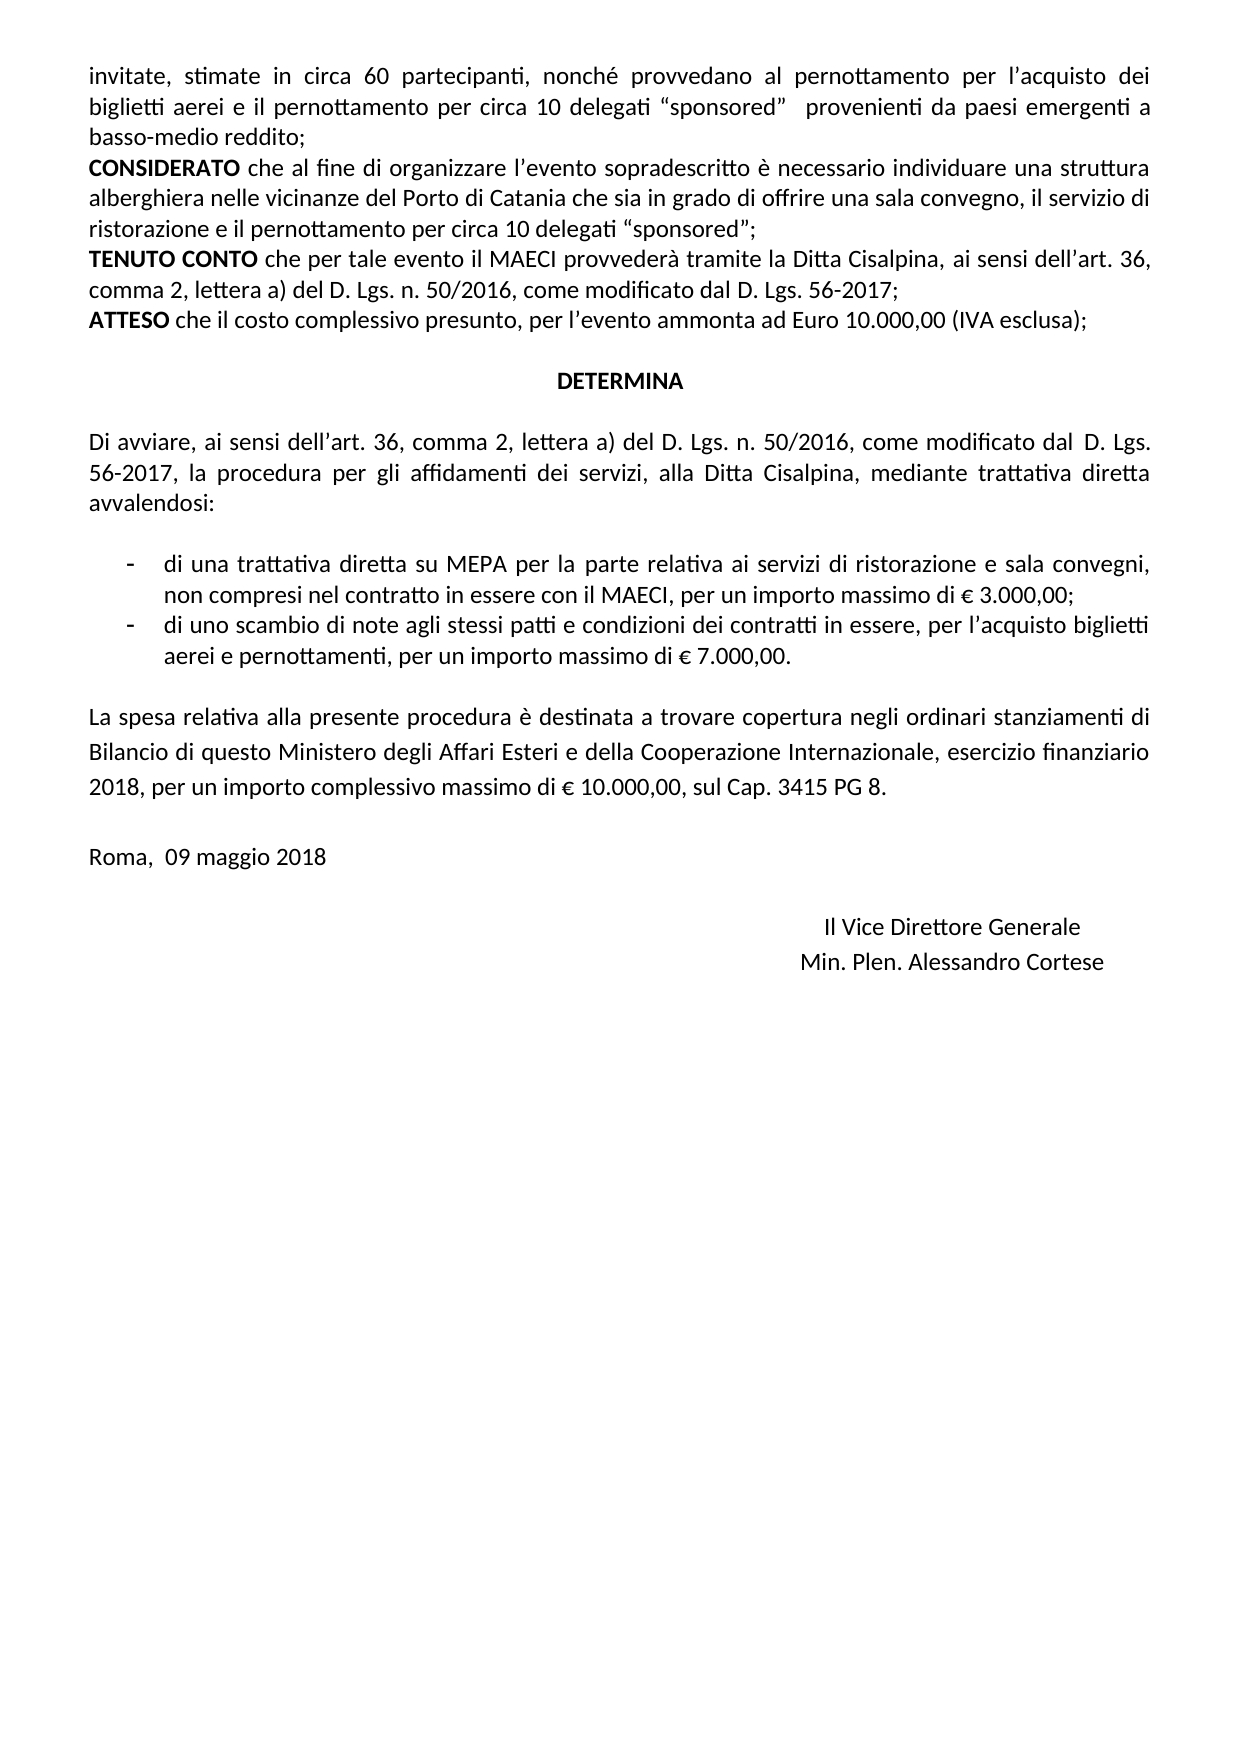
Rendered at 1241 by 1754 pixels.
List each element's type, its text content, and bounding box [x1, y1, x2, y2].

text ATTESO che il costo complessivo presunto, per l’evento ammonta ad Euro 10.000,00 (IVA esclusa); [89, 304, 1152, 335]
text TENUTO CONTO che per tale evento il MAECI provvederà tramite la Ditta Cisalpina, ai sensi dell’art. 36, comma 2, lettera a) del D. Lgs. n. 50/2016, come modificato dal D. Lgs. 56-2017; [89, 243, 1152, 304]
text CONSIDERATO che al fine di organizzare l’evento sopradescritto è necessario individuare una struttura alberghiera nelle vicinanze del Porto di Catania che sia in grado di offrire una sala convegno, il servizio di ristorazione e il pernottamento per circa 10 delegati “sponsored”; [89, 152, 1152, 243]
text La spesa relativa alla presente procedura è destinata a trovare copertura negli ordinari stanziamenti di Bilancio di questo Ministero degli Affari Esteri e della Cooperazione Internazionale, esercizio finanziario 2018, per un importo complessivo massimo di € 10.000,00, sul Cap. 3415 PG 8. [89, 701, 1152, 802]
list di una trattativa diretta su MEPA per la parte relativa ai servizi di ristorazione e sala convegni, non compresi nel contratto in essere con il MAECI, per un importo massimo di € 3.000,00; [126, 548, 1152, 609]
text Il Vice Direttore Generale [89, 911, 1152, 942]
text Min. Plen. Alessandro Cortese [89, 946, 1152, 977]
text invitate, stimate in circa 60 partecipanti, nonché provvedano al pernottamento per l’acquisto dei biglietti aerei e il pernottamento per circa 10 delegati “sponsored” provenienti da paesi emergenti a basso-medio reddito; [89, 60, 1152, 152]
text Roma, 09 maggio 2018 [89, 841, 1152, 872]
text Di avviare, ai sensi dell’art. 36, comma 2, lettera a) del D. Lgs. n. 50/2016, come modificato dal D. Lgs. 56-2017, la procedura per gli affidamenti dei servizi, alla Ditta Cisalpina, mediante trattativa diretta avvalendosi: [89, 426, 1152, 518]
list di uno scambio di note agli stessi patti e condizioni dei contratti in essere, per l’acquisto biglietti aerei e pernottamenti, per un importo massimo di € 7.000,00. [126, 609, 1152, 671]
text DETERMINA [89, 365, 1152, 396]
